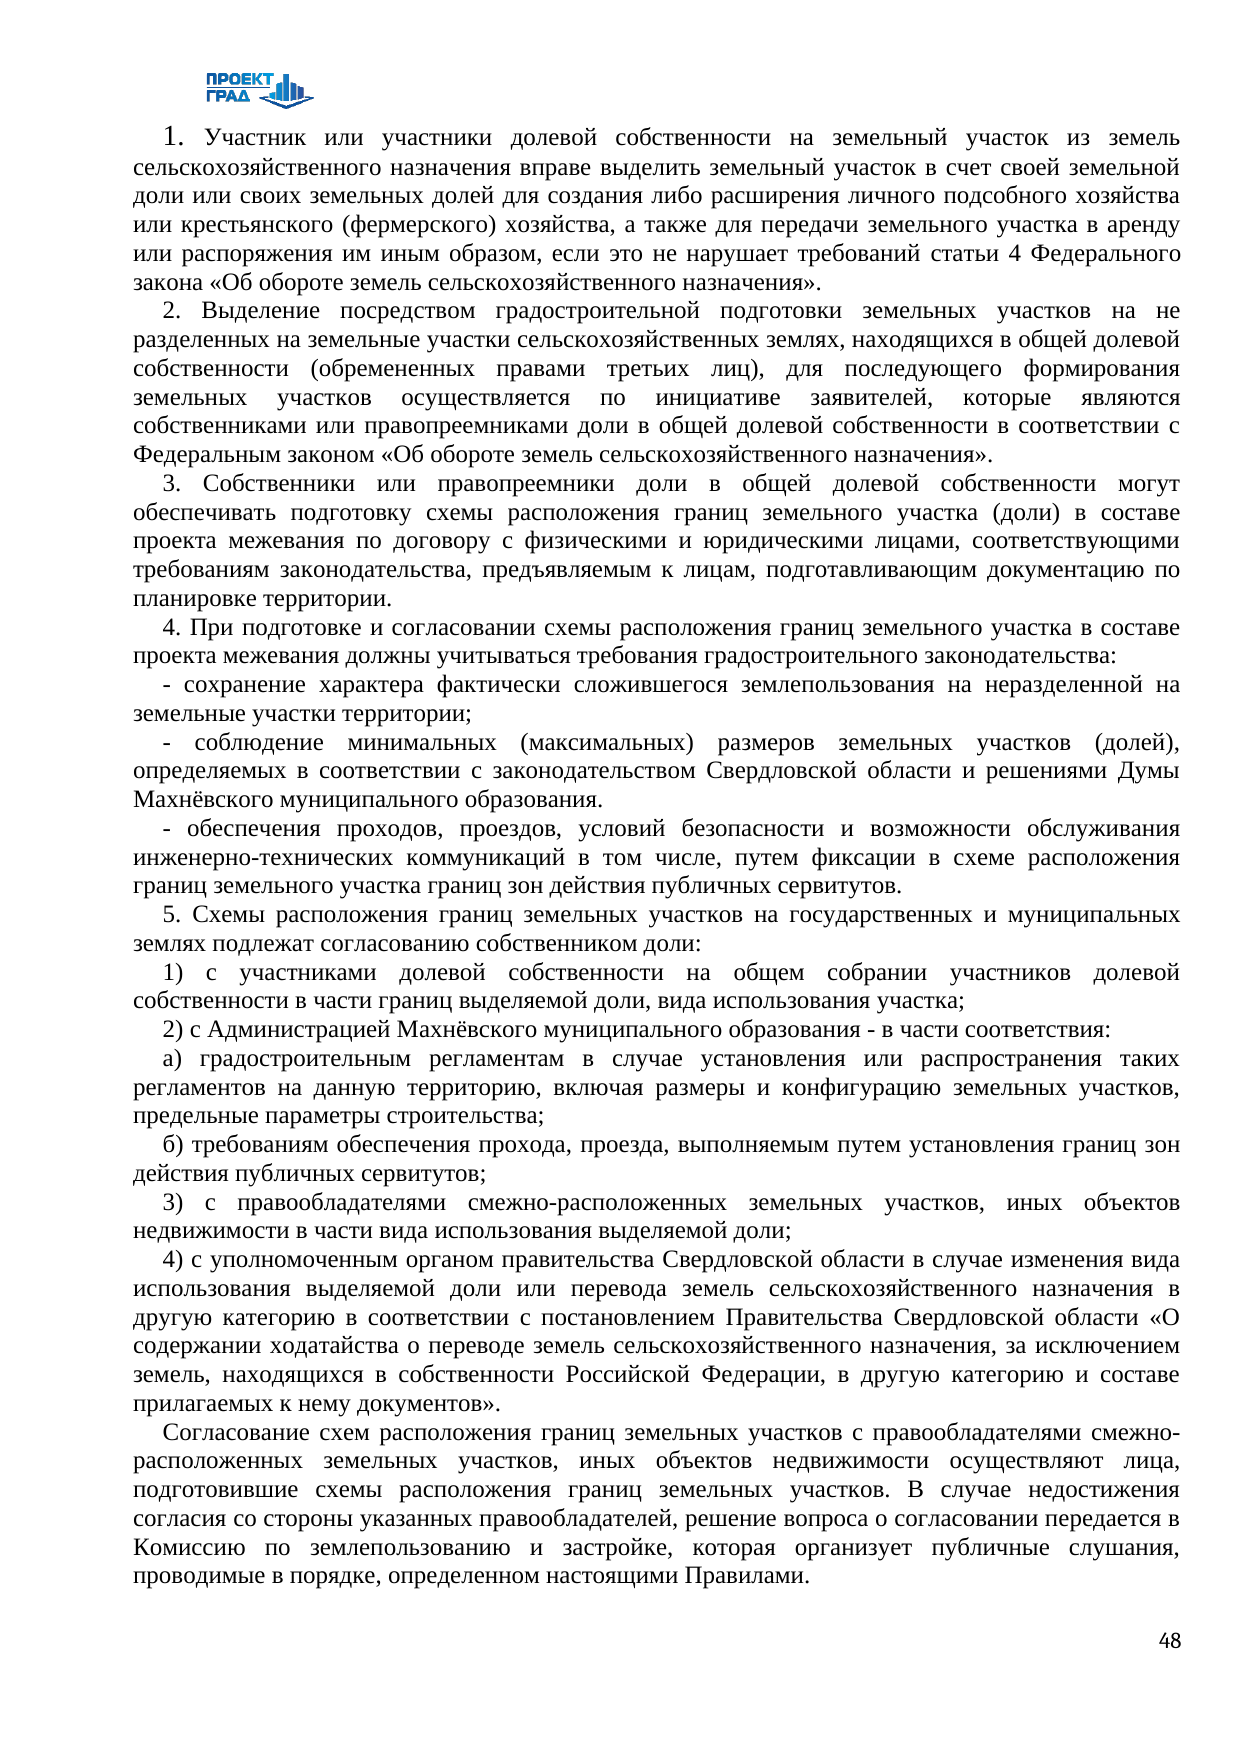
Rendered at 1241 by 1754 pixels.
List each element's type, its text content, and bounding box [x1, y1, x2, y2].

text - обеспечения проходов, проездов, условий безопасности и возможности обслуживания инженерно-технических коммуникаций в том числе, путем фиксации в схеме расположения границ земельного участка границ зон действия публичных сервитутов. [133, 813, 1181, 899]
text 4) с уполномоченным органом правительства Свердловской области в случае изменения вида использования выделяемой доли или перевода земель сельскохозяйственного назначения в другую категорию в соответствии с постановлением Правительства Свердловской области «О содержании ходатайства о переводе земель сельскохозяйственного назначения, за исключением земель, находящихся в собственности Российской Федерации, в другую категорию и составе прилагаемых к нему документов». [133, 1244, 1181, 1417]
text 3. Собственники или правопреемники доли в общей долевой собственности могут обеспечивать подготовку схемы расположения границ земельного участка (доли) в составе проекта межевания по договору с физическими и юридическими лицами, соответствующими требованиям законодательства, предъявляемым к лицам, подготавливающим документацию по планировке территории. [133, 468, 1181, 612]
text - соблюдение минимальных (максимальных) размеров земельных участков (долей), определяемых в соответствии с законодательством Свердловской области и решениями Думы Махнёвского муниципального образования. [133, 727, 1181, 813]
text 5. Схемы расположения границ земельных участков на государственных и муниципальных землях подлежат согласованию собственником доли: [133, 899, 1181, 957]
text 1) с участниками долевой собственности на общем собрании участников долевой собственности в части границ выделяемой доли, вида использования участка; [133, 957, 1181, 1014]
text а) градостроительным регламентам в случае установления или распространения таких регламентов на данную территорию, включая размеры и конфигурацию земельных участков, предельные параметры строительства; [133, 1043, 1181, 1129]
picture [206, 73, 315, 109]
text Согласование схем расположения границ земельных участков с правообладателями смежно-расположенных земельных участков, иных объектов недвижимости осуществляют лица, подготовившие схемы расположения границ земельных участков. В случае недостижения согласия со стороны указанных правообладателей, решение вопроса о согласовании передается в Комиссию по землепользованию и застройке, которая организует публичные слушания, проводимые в порядке, определенном настоящими Правилами. [133, 1417, 1181, 1589]
text б) требованиям обеспечения прохода, проезда, выполняемым путем установления границ зон действия публичных сервитутов; [133, 1129, 1181, 1187]
text 4. При подготовке и согласовании схемы расположения границ земельного участка в составе проекта межевания должны учитываться требования градостроительного законодательства: [133, 612, 1181, 669]
text 3) с правообладателями смежно-расположенных земельных участков, иных объектов недвижимости в части вида использования выделяемой доли; [133, 1187, 1181, 1244]
text 1. Участник или участники долевой собственности на земельный участок из земель сельскохозяйственного назначения вправе выделить земельный участок в счет своей земельной доли или своих земельных долей для создания либо расширения личного подсобного хозяйства или крестьянского (фермерского) хозяйства, а также для передачи земельного участка в аренду или распоряжения им иным образом, если это не нарушает требований статьи 4 Федерального закона «Об обороте земель сельскохозяйственного назначения». [133, 118, 1181, 295]
text 2) с Администрацией Махнёвского муниципального образования - в части соответствия: [133, 1014, 1181, 1043]
text 2. Выделение посредством градостроительной подготовки земельных участков на не разделенных на земельные участки сельскохозяйственных землях, находящихся в общей долевой собственности (обремененных правами третьих лиц), для последующего формирования земельных участков осуществляется по инициативе заявителей, которые являются собственниками или правопреемниками доли в общей долевой собственности в соответствии с Федеральным законом «Об обороте земель сельскохозяйственного назначения». [133, 295, 1181, 468]
text - сохранение характера фактически сложившегося землепользования на неразделенной на земельные участки территории; [133, 669, 1181, 727]
